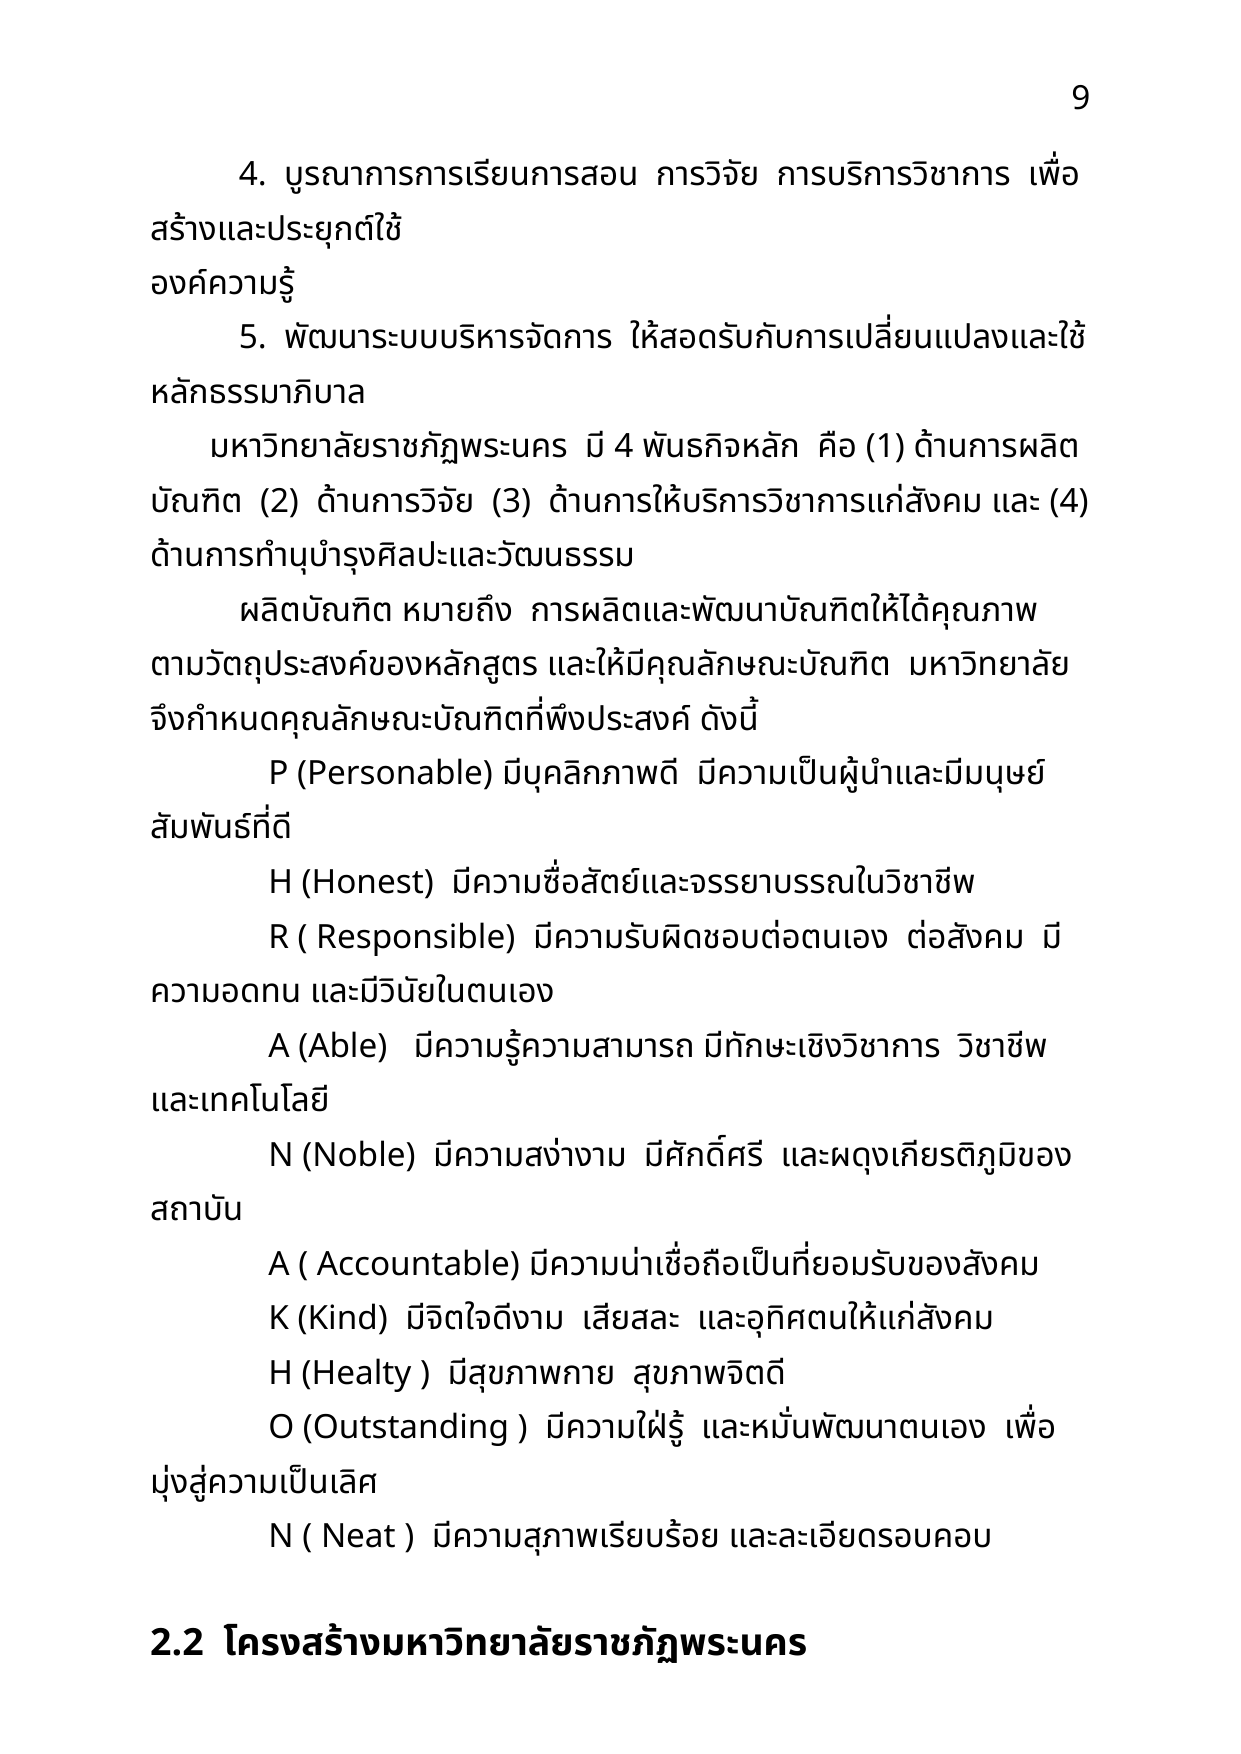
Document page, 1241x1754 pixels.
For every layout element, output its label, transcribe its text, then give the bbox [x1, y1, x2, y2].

text ผลิตบัณฑิต หมายถึง การผลิตและพัฒนาบัณฑิตให้ได้คุณภาพตามวัตถุประสงค์ของหลักสูตร และให้มีคุณลักษณะบัณฑิต มหาวิทยาลัยจึงกำหนดคุณลักษณะบัณฑิตที่พึงประสงค์ ดังนี้ [150, 586, 1090, 745]
text 2.2 โครงสร้างมหาวิทยาลัยราชภัฏพระนคร [150, 1616, 1090, 1673]
text N (Noble) มีความสง่างาม มีศักดิ์ศรี และผดุงเกียรติภูมิของสถาบัน [150, 1130, 1090, 1235]
text P (Personable) มีบุคลิกภาพดี มีความเป็นผู้นำและมีมนุษย์สัมพันธ์ที่ดี [150, 749, 1090, 854]
text 4. บูรณาการการเรียนการสอน การวิจัย การบริการวิชาการ เพื่อสร้างและประยุกต์ใช้ องค์ความรู้ [150, 150, 1090, 309]
text K (Kind) มีจิตใจดีงาม เสียสละ และอุทิศตนให้แก่สังคม [150, 1294, 1090, 1344]
text R ( Responsible) มีความรับผิดชอบต่อตนเอง ต่อสังคม มีความอดทน และมีวินัยในตนเอง [150, 912, 1090, 1017]
text A (Able) มีความรู้ความสามารถ มีทักษะเชิงวิชาการ วิชาชีพ และเทคโนโลยี [150, 1021, 1090, 1126]
text H (Honest) มีความซื่อสัตย์และจรรยาบรรณในวิชาชีพ [150, 858, 1090, 908]
text A ( Accountable) มีความน่าเชื่อถือเป็นที่ยอมรับของสังคม [150, 1239, 1090, 1290]
text O (Outstanding ) มีความใฝ่รู้ และหมั่นพัฒนาตนเอง เพื่อมุ่งสู่ความเป็นเลิศ [150, 1403, 1090, 1508]
text H (Healty ) มีสุขภาพกาย สุขภาพจิตดี [150, 1348, 1090, 1399]
text มหาวิทยาลัยราชภัฏพระนคร มี 4 พันธกิจหลัก คือ (1) ด้านการผลิตบัณฑิต (2) ด้านการวิจัย (3) ด้านการให้บริการวิชาการแก่สังคม และ (4) ด้านการทำนุบำรุงศิลปะและวัฒนธรรม [150, 422, 1090, 582]
text 5. พัฒนาระบบบริหารจัดการ ให้สอดรับกับการเปลี่ยนแปลงและใช้หลักธรรมาภิบาล [150, 313, 1090, 418]
text N ( Neat ) มีความสุภาพเรียบร้อย และละเอียดรอบคอบ [150, 1512, 1090, 1563]
